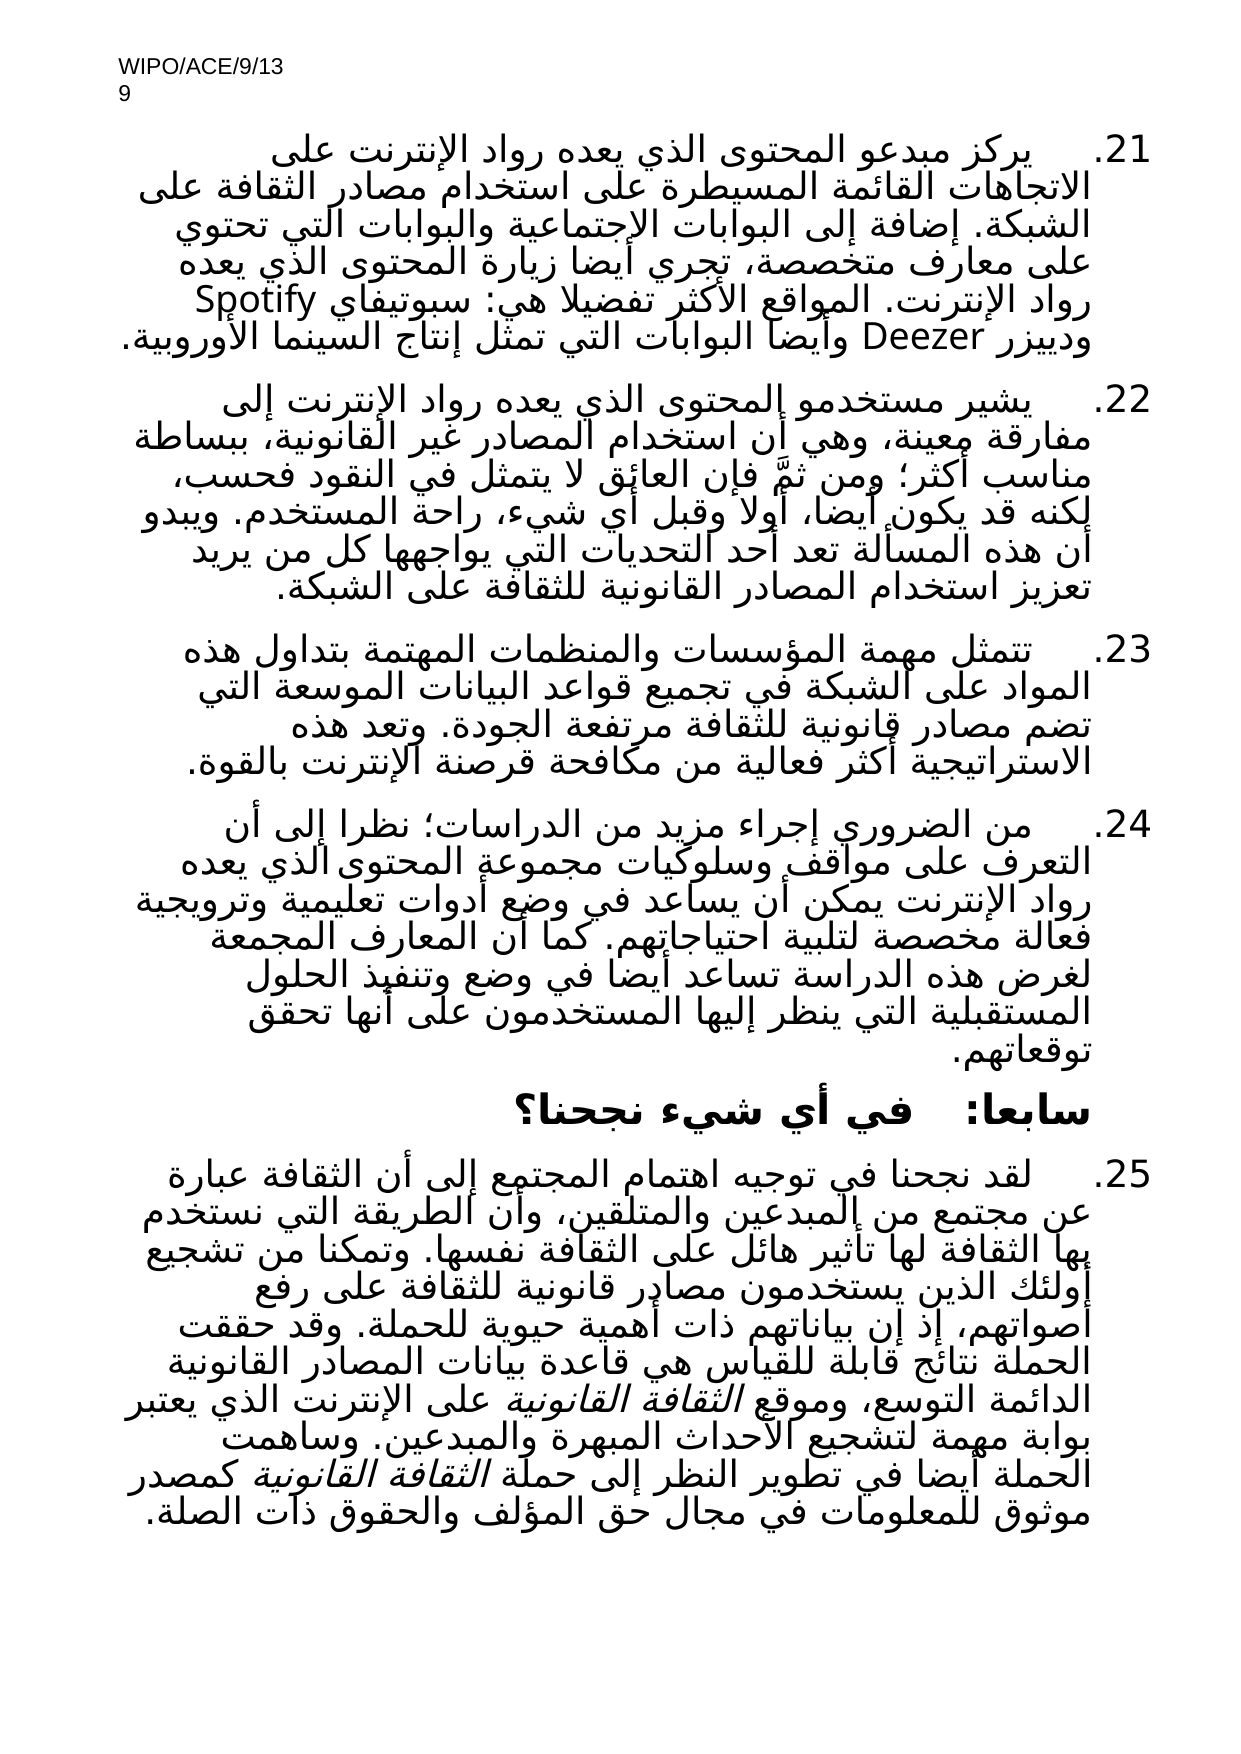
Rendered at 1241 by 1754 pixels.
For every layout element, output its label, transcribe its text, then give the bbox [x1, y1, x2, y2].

text يركز مبدعو المحتوى الذي يعده رواد الإنترنت على الاتجاهات القائمة المسيطرة على استخدام مصادر الثقافة على الشبكة. إضافة إلى البوابات الاجتماعية والبوابات التي تحتوي على معارف متخصصة، تجري أيضا زيارة المحتوى الذي يعده رواد الإنترنت. المواقع الأكثر تفضيلا هي: سبوتيفاي Spotify ودييزر Deezer وأيضا البوابات التي تمثل إنتاج السينما الأوروبية. [118, 132, 1092, 357]
text سابعا: في أي شيء نجحنا؟ [118, 1095, 1092, 1132]
text من الضروري إجراء مزيد من الدراسات؛ نظرا إلى أن التعرف على مواقف وسلوكيات مجموعة المحتوى الذي يعده رواد الإنترنت يمكن أن يساعد في وضع أدوات تعليمية وترويجية فعالة مخصصة لتلبية احتياجاتهم. كما أن المعارف المجمعة لغرض هذه الدراسة تساعد أيضا في وضع وتنفيذ الحلول المستقبلية التي ينظر إليها المستخدمون على أنها تحقق توقعاتهم. [118, 807, 1092, 1070]
text تتمثل مهمة المؤسسات والمنظمات المهتمة بتداول هذه المواد على الشبكة في تجميع قواعد البيانات الموسعة التي تضم مصادر قانونية للثقافة مرتفعة الجودة. وتعد هذه الاستراتيجية أكثر فعالية من مكافحة قرصنة الإنترنت بالقوة. [118, 632, 1092, 782]
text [118, 1157, 1092, 1532]
text يشير مستخدمو المحتوى الذي يعده رواد الإنترنت إلى مفارقة معينة، وهي أن استخدام المصادر غير القانونية، ببساطة مناسب أكثر؛ ومن ثمَّ فإن العائق لا يتمثل في النقود فحسب، لكنه قد يكون أيضا، أولا وقبل أي شيء، راحة المستخدم. ويبدو أن هذه المسألة تعد أحد التحديات التي يواجهها كل من يريد تعزيز استخدام المصادر القانونية للثقافة على الشبكة. [118, 382, 1092, 607]
